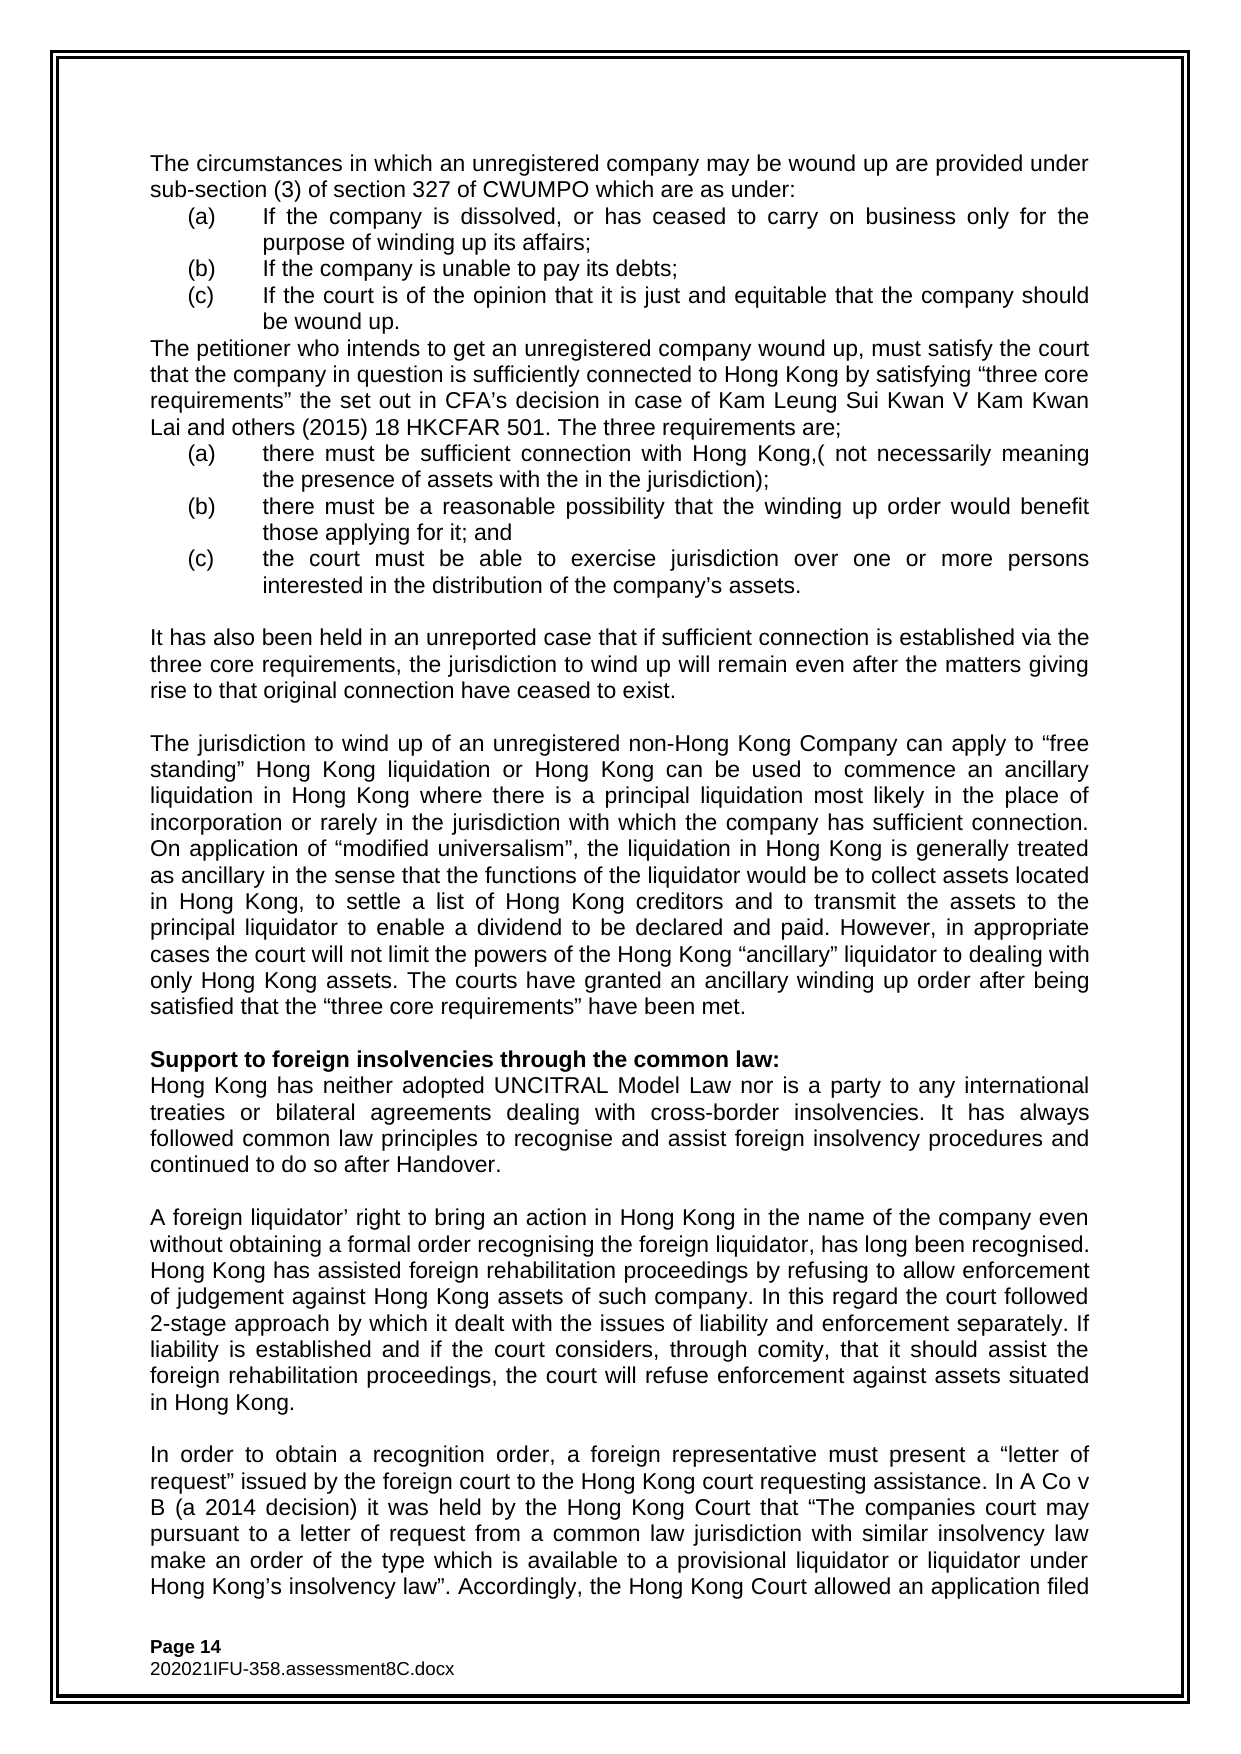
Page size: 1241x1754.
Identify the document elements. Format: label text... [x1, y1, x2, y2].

list If the company is dissolved, or has ceased to carry on business only for the purpose of winding up its affairs; [187, 203, 1090, 255]
list there must be sufficient connection with Hong Kong,( not necessarily meaning the presence of assets with the in the jurisdiction); [187, 440, 1090, 493]
text The jurisdiction to wind up of an unregistered non-Hong Kong Company can apply to “free standing” Hong Kong liquidation or Hong Kong can be used to commence an ancillary liquidation in Hong Kong where there is a principal liquidation most likely in the place of incorporation or rarely in the jurisdiction with which the company has sufficient connection. On application of “modified universalism”, the liquidation in Hong Kong is generally treated as ancillary in the sense that the functions of the liquidator would be to collect assets located in Hong Kong, to settle a list of Hong Kong creditors and to transmit the assets to the principal liquidator to enable a dividend to be declared and paid. However, in appropriate cases the court will not limit the powers of the Hong Kong “ancillary” liquidator to dealing with only Hong Kong assets. The courts have granted an ancillary winding up order after being satisfied that the “three core requirements” have been met. [150, 730, 1090, 1020]
list If the company is unable to pay its debts; [187, 255, 1090, 282]
text It has also been held in an unreported case that if sufficient connection is established via the three core requirements, the jurisdiction to wind up will remain even after the matters giving rise to that original connection have ceased to exist. [150, 624, 1090, 703]
text The petitioner who intends to get an unregistered company wound up, must satisfy the court that the company in question is sufficiently connected to Hong Kong by satisfying “three core requirements” the set out in CFA’s decision in case of Kam Leung Sui Kwan V Kam Kwan Lai and others (2015) 18 HKCFAR 501. The three requirements are; [150, 334, 1090, 440]
text The circumstances in which an unregistered company may be wound up are provided under sub-section (3) of section 327 of CWUMPO which are as under: [150, 150, 1090, 203]
list there must be a reasonable possibility that the winding up order would benefit those applying for it; and [187, 493, 1090, 545]
text Hong Kong has neither adopted UNCITRAL Model Law nor is a party to any international treaties or bilateral agreements dealing with cross-border insolvencies. It has always followed common law principles to recognise and assist foreign insolvency procedures and continued to do so after Handover. [150, 1072, 1090, 1178]
list the court must be able to exercise jurisdiction over one or more persons interested in the distribution of the company’s assets. [187, 545, 1090, 598]
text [150, 1441, 1090, 1599]
list If the court is of the opinion that it is just and equitable that the company should be wound up. [187, 282, 1090, 334]
text Support to foreign insolvencies through the common law: [150, 1046, 1090, 1072]
text A foreign liquidator’ right to bring an action in Hong Kong in the name of the company even without obtaining a formal order recognising the foreign liquidator, has long been recognised. Hong Kong has assisted foreign rehabilitation proceedings by refusing to allow enforcement of judgement against Hong Kong assets of such company. In this regard the court followed 2-stage approach by which it dealt with the issues of liability and enforcement separately. If liability is established and if the court considers, through comity, that it should assist the foreign rehabilitation proceedings, the court will refuse enforcement against assets situated in Hong Kong. [150, 1204, 1090, 1415]
